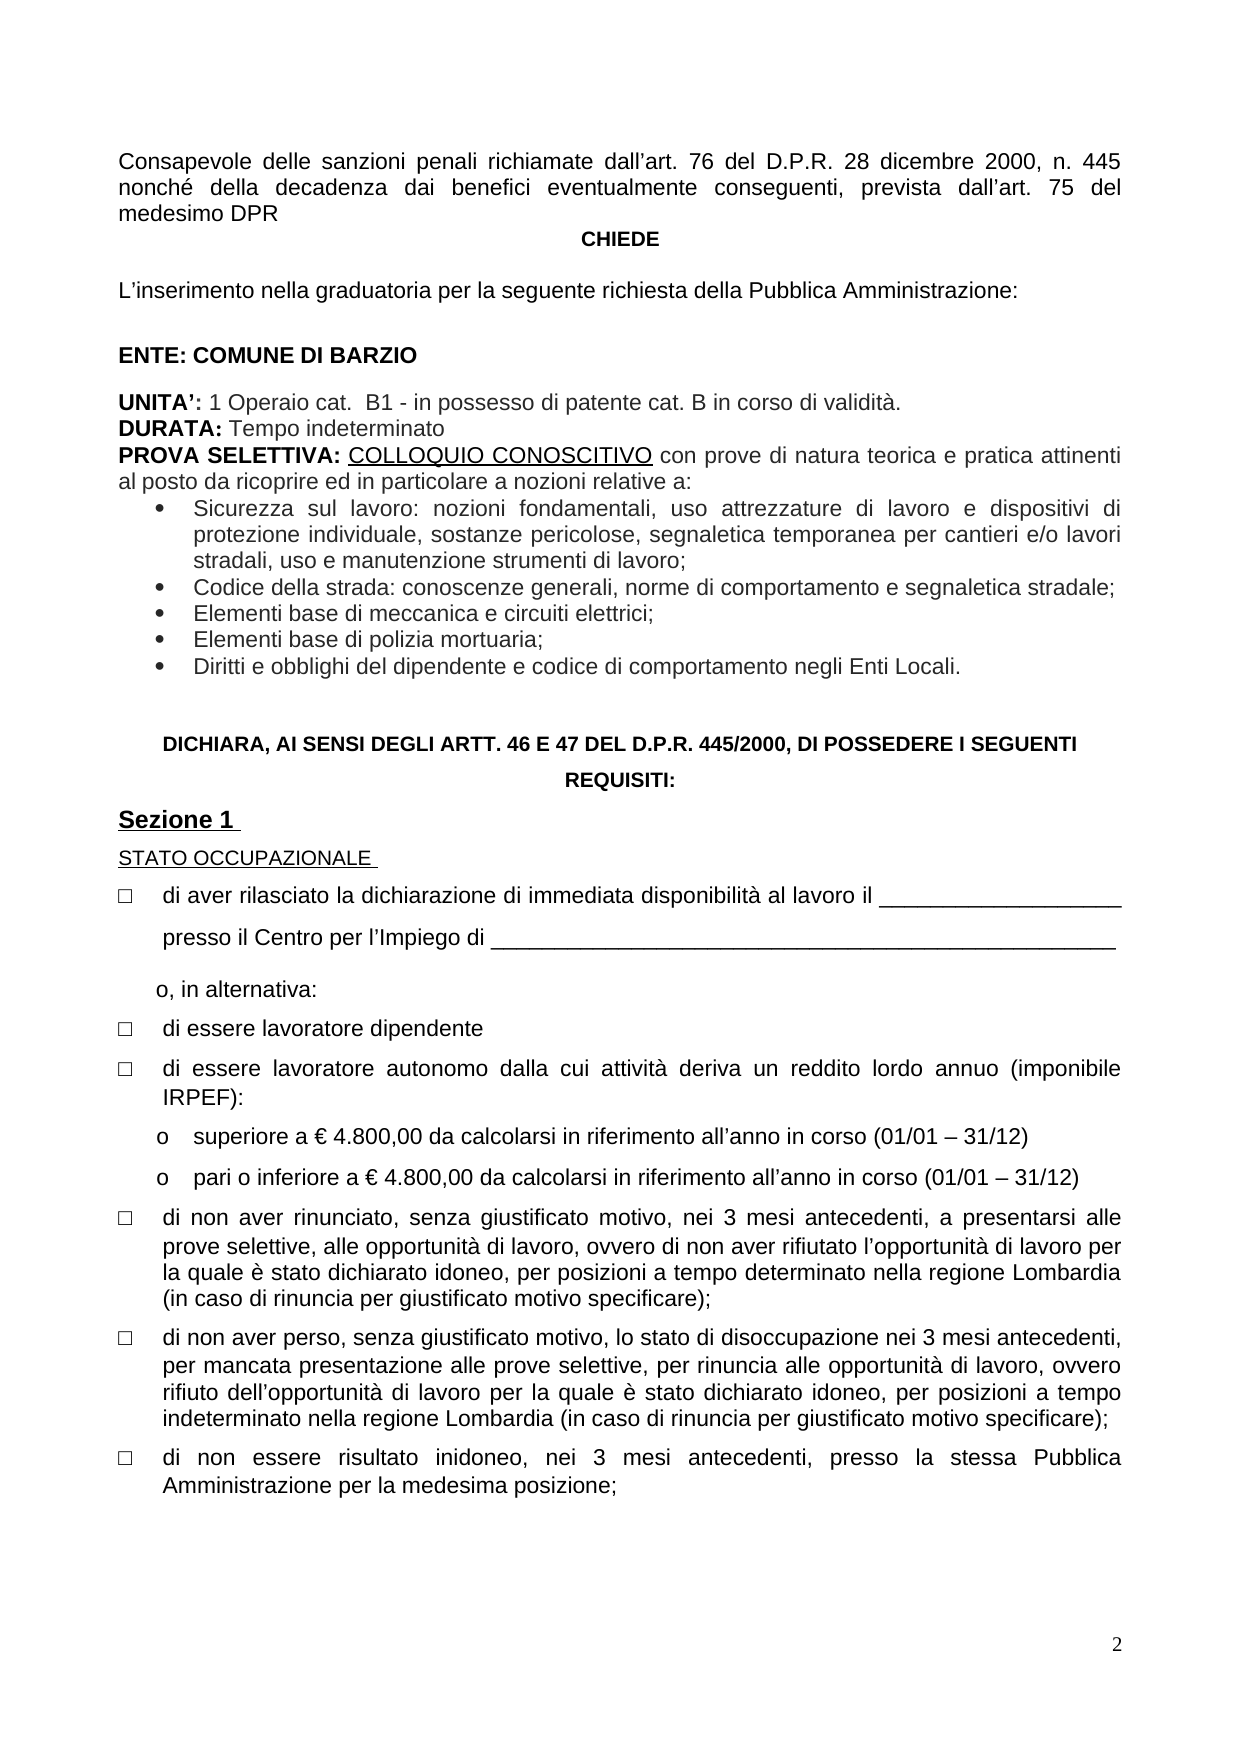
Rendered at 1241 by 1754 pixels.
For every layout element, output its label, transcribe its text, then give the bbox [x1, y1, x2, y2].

text PROVA SELETTIVA: COLLOQUIO CONOSCITIVO con prove di natura teorica e pratica attinenti al posto da ricoprire ed in particolare a nozioni relative a: [118, 442, 1122, 494]
list di non aver perso, senza giustificato motivo, lo stato di disoccupazione nei 3 mesi antecedenti, per mancata presentazione alle prove selettive, per rinuncia alle opportunità di lavoro, ovvero rifiuto dell’opportunità di lavoro per la quale è stato dichiarato idoneo, per posizioni a tempo indeterminato nella regione Lombardia (in caso di rinuncia per giustificato motivo specificare); [118, 1324, 1122, 1432]
list Elementi base di meccanica e circuiti elettrici; [156, 600, 1122, 626]
list di non essere risultato inidoneo, nei 3 mesi antecedenti, presso la stessa Pubblica Amministrazione per la medesima posizione; [118, 1444, 1122, 1499]
list di essere lavoratore dipendente [118, 1014, 1122, 1043]
text REQUISITI: [118, 768, 1122, 792]
list pari o inferiore a € 4.800,00 da calcolarsi in riferimento all’anno in corso (01/01 – 31/12) [156, 1163, 1122, 1192]
text ENTE: COMUNE DI BARZIO [118, 342, 1122, 368]
list di aver rilasciato la dichiarazione di immediata disponibilità al lavoro il ___________________ presso il Centro per l’Impiego di _________________________________________________ [118, 882, 1122, 950]
list superiore a € 4.800,00 da calcolarsi in riferimento all’anno in corso (01/01 – 31/12) [156, 1123, 1122, 1151]
text o, in alternativa: [156, 976, 1122, 1002]
text STATO OCCUPAZIONALE [118, 846, 1122, 870]
list Elementi base di polizia mortuaria; [156, 626, 1122, 653]
text DURATA: Tempo indeterminato [118, 415, 1122, 442]
list Diritti e obblighi del dipendente e codice di comportamento negli Enti Locali. [156, 653, 1122, 679]
list Sicurezza sul lavoro: nozioni fondamentali, uso attrezzature di lavoro e dispositivi di protezione individuale, sostanze pericolose, segnaletica temporanea per cantieri e/o lavori stradali, uso e manutenzione strumenti di lavoro; [156, 494, 1122, 573]
text Consapevole delle sanzioni penali richiamate dall’art. 76 del D.P.R. 28 dicembre 2000, n. 445 nonché della decadenza dai benefici eventualmente conseguenti, prevista dall’art. 75 del medesimo DPR [118, 148, 1122, 227]
text DICHIARA, AI SENSI DEGLI ARTT. 46 E 47 DEL D.P.R. 445/2000, DI POSSEDERE I SEGUENTI [118, 732, 1122, 756]
text L’inserimento nella graduatoria per la seguente richiesta della Pubblica Amministrazione: [118, 277, 1122, 303]
text Sezione 1 [118, 804, 1122, 833]
text CHIEDE [118, 227, 1122, 251]
list Codice della strada: conoscenze generali, norme di comportamento e segnaletica stradale; [156, 573, 1122, 600]
list di essere lavoratore autonomo dalla cui attività deriva un reddito lordo annuo (imponibile IRPEF): [118, 1055, 1122, 1110]
list di non aver rinunciato, senza giustificato motivo, nei 3 mesi antecedenti, a presentarsi alle prove selettive, alle opportunità di lavoro, ovvero di non aver rifiutato l’opportunità di lavoro per la quale è stato dichiarato idoneo, per posizioni a tempo determinato nella regione Lombardia (in caso di rinuncia per giustificato motivo specificare); [118, 1204, 1122, 1312]
subtitle UNITA’: 1 Operaio cat. B1 - in possesso di patente cat. B in corso di validità. [118, 389, 1122, 415]
